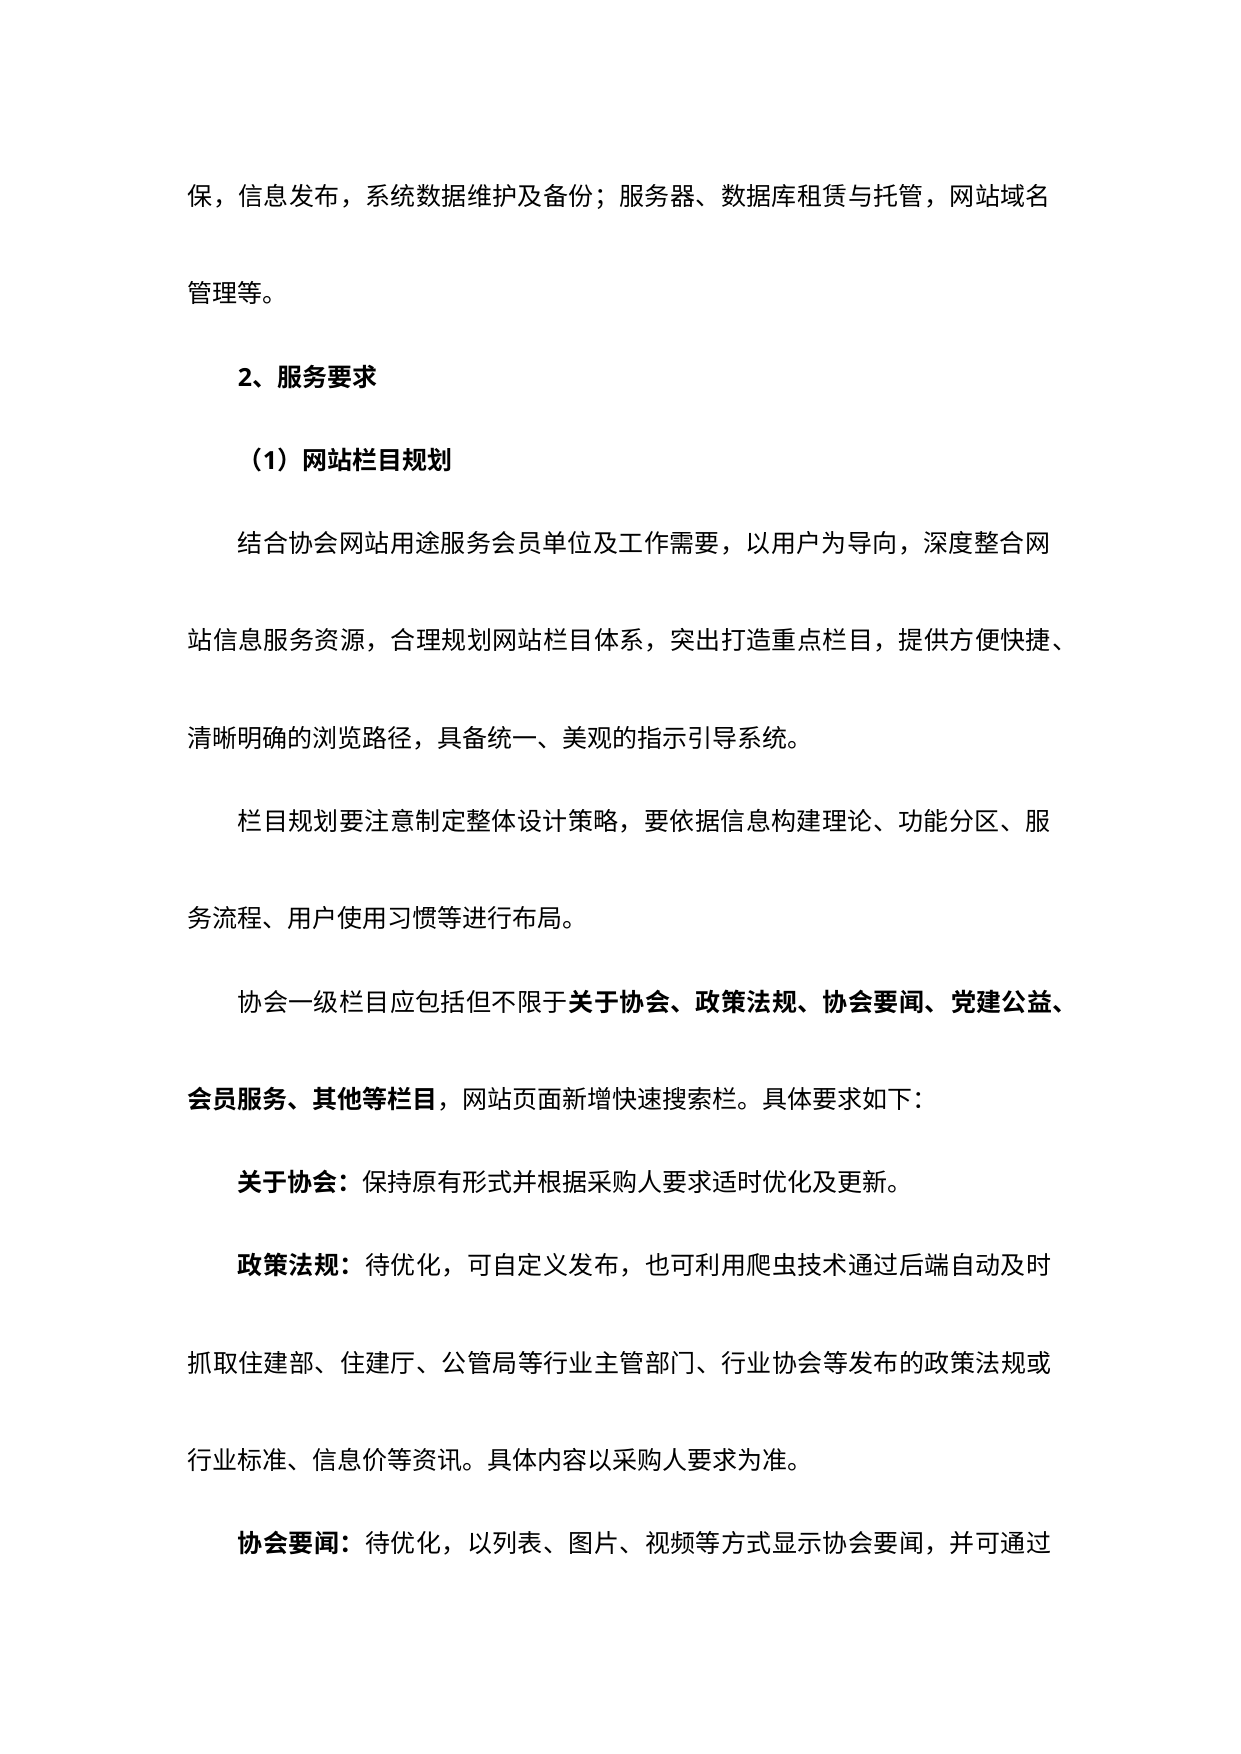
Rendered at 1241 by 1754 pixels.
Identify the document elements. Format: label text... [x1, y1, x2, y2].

text 结合协会网站用途服务会员单位及工作需要，以用户为导向，深度整合网站信息服务资源，合理规划网站栏目体系，突出打造重点栏目，提供方便快捷、清晰明确的浏览路径，具备统一、美观的指示引导系统。 [187, 509, 1053, 769]
text （1）网站栏目规划 [187, 426, 1053, 491]
list 服务要求 [187, 343, 1053, 408]
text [187, 162, 1053, 324]
text 关于协会：保持原有形式并根据采购人要求适时优化及更新。 [187, 1148, 1053, 1213]
text 协会一级栏目应包括但不限于关于协会、政策法规、协会要闻、党建公益、会员服务、其他等栏目，网站页面新增快速搜索栏。具体要求如下： [187, 968, 1053, 1130]
text 栏目规划要注意制定整体设计策略，要依据信息构建理论、功能分区、服务流程、用户使用习惯等进行布局。 [187, 787, 1053, 949]
text 政策法规：待优化，可自定义发布，也可利用爬虫技术通过后端自动及时抓取住建部、住建厅、公管局等行业主管部门、行业协会等发布的政策法规或行业标准、信息价等资讯。具体内容以采购人要求为准。 [187, 1231, 1053, 1491]
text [187, 1509, 1053, 1574]
